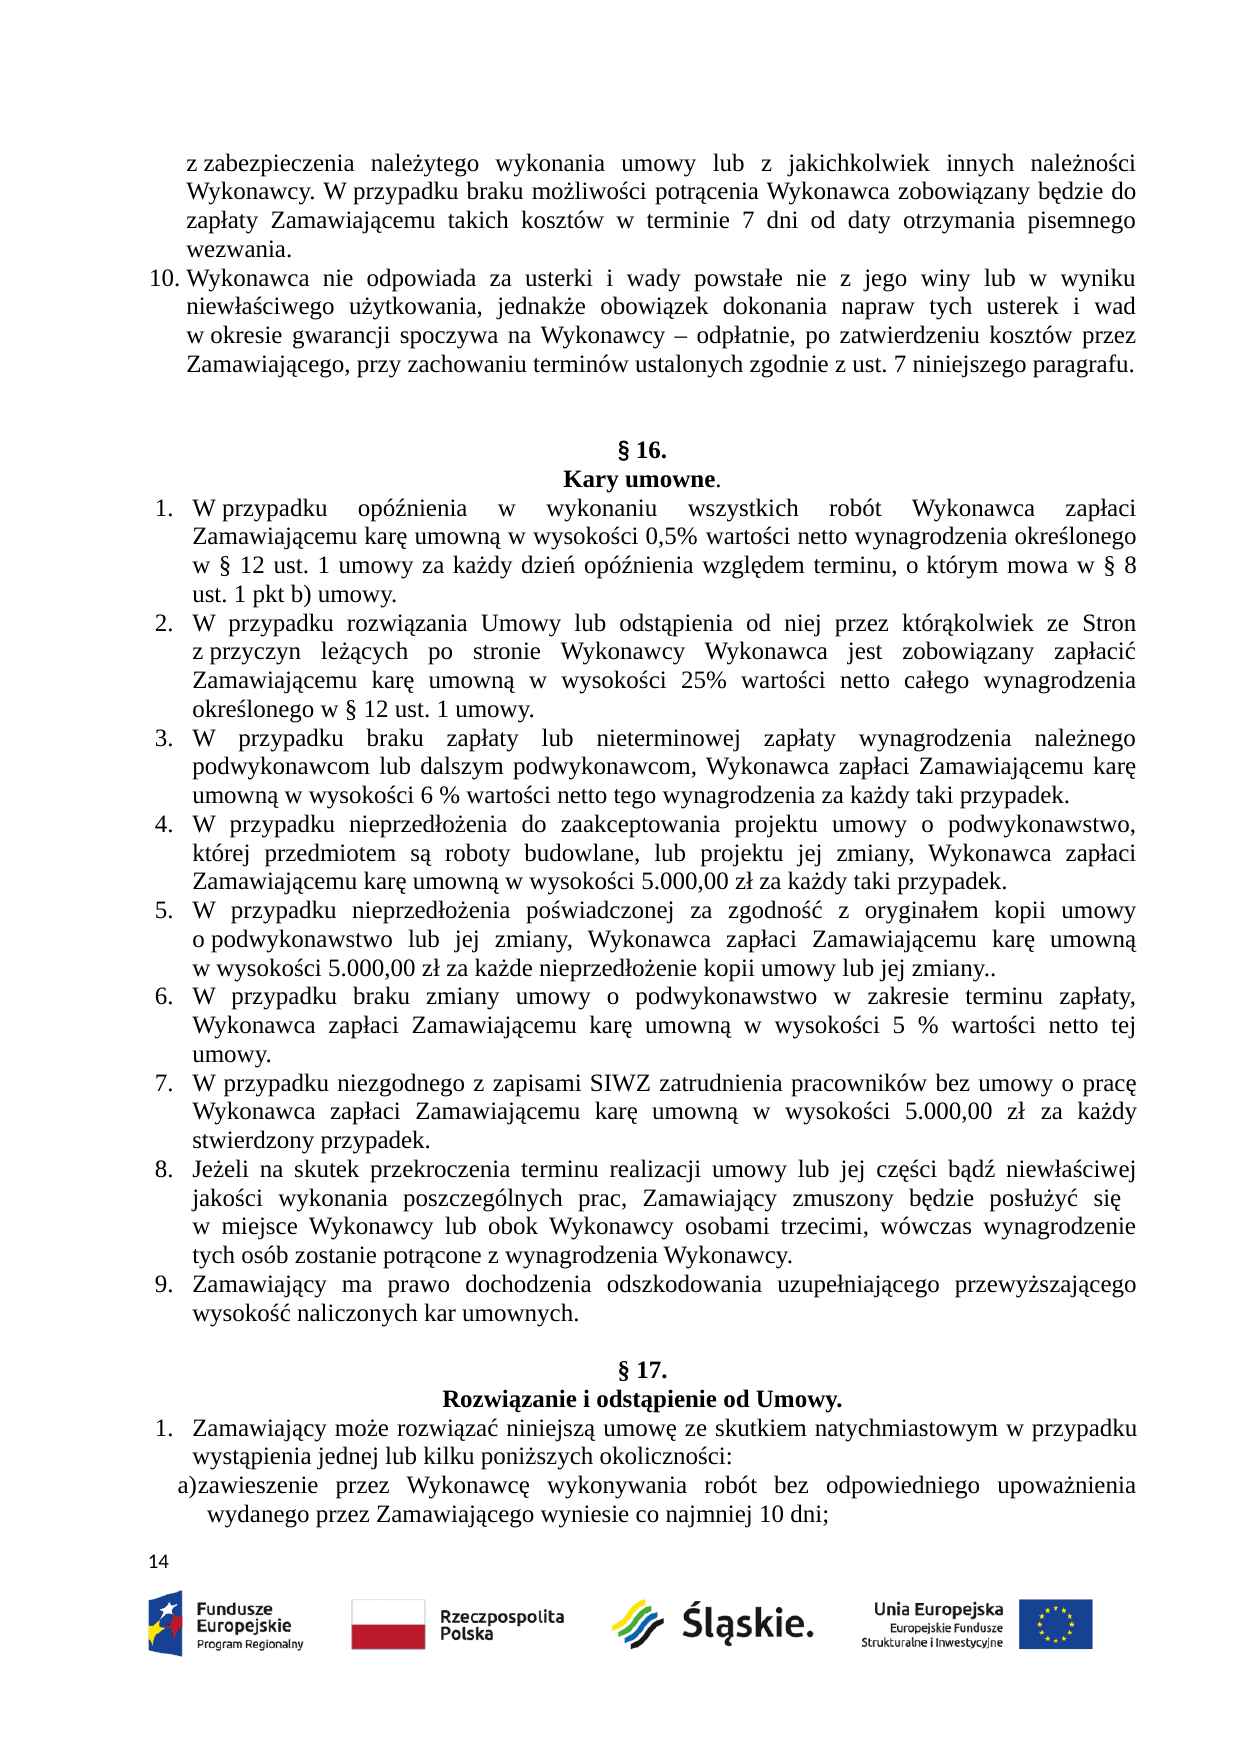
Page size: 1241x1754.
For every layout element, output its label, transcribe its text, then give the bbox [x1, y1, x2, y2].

list zawieszenie przez Wykonawcę wykonywania robót bez odpowiedniego upoważnienia wydanego przez Zamawiającego wyniesie co najmniej 10 dni; [177, 1470, 1137, 1528]
list W przypadku nieprzedłożenia poświadczonej za zgodność z oryginałem kopii umowy o podwykonawstwo lub jej zmiany, Wykonawca zapłaci Zamawiającemu karę umowną w wysokości 5.000,00 zł za każde nieprzedłożenie kopii umowy lub jej zmiany.. [154, 895, 1137, 981]
text § 17. [148, 1355, 1137, 1384]
list Zamawiający może rozwiązać niniejszą umowę ze skutkiem natychmiastowym w przypadku wystąpienia jednej lub kilku poniższych okoliczności: [154, 1413, 1137, 1470]
list W przypadku opóźnienia w wykonaniu wszystkich robót Wykonawca zapłaci Zamawiającemu karę umowną w wysokości 0,5% wartości netto wynagrodzenia określonego w § 12 ust. 1 umowy za każdy dzień opóźnienia względem terminu, o którym mowa w § 8 ust. 1 pkt b) umowy. [154, 493, 1137, 608]
list W przypadku nieprzedłożenia do zaakceptowania projektu umowy o podwykonawstwo, której przedmiotem są roboty budowlane, lub projektu jej zmiany, Wykonawca zapłaci Zamawiającemu karę umowną w wysokości 5.000,00 zł za każdy taki przypadek. [154, 809, 1137, 895]
text § 16. [148, 435, 1137, 464]
text Kary umowne. [148, 464, 1137, 493]
text Rozwiązanie i odstąpienie od Umowy. [148, 1384, 1137, 1413]
picture [147, 1573, 1093, 1681]
list Zamawiający ma prawo dochodzenia odszkodowania uzupełniającego przewyższającego wysokość naliczonych kar umownych. [154, 1269, 1137, 1326]
list Jeżeli na skutek przekroczenia terminu realizacji umowy lub jej części bądź niewłaściwej jakości wykonania poszczególnych prac, Zamawiający zmuszony będzie posłużyć się w miejsce Wykonawcy lub obok Wykonawcy osobami trzecimi, wówczas wynagrodzenie tych osób zostanie potrącone z wynagrodzenia Wykonawcy. [154, 1154, 1137, 1269]
list W przypadku niezgodnego z zapisami SIWZ zatrudnienia pracowników bez umowy o pracę Wykonawca zapłaci Zamawiającemu karę umowną w wysokości 5.000,00 zł za każdy stwierdzony przypadek. [154, 1068, 1137, 1154]
list Wykonawca nie odpowiada za usterki i wady powstałe nie z jego winy lub w wyniku niewłaściwego użytkowania, jednakże obowiązek dokonania napraw tych usterek i wad w okresie gwarancji spoczywa na Wykonawcy – odpłatnie, po zatwierdzeniu kosztów przez Zamawiającego, przy zachowaniu terminów ustalonych zgodnie z ust. 7 niniejszego paragrafu. [149, 263, 1137, 378]
list W przypadku rozwiązania Umowy lub odstąpienia od niej przez którąkolwiek ze Stron z przyczyn leżących po stronie Wykonawcy Wykonawca jest zobowiązany zapłacić Zamawiającemu karę umowną w wysokości 25% wartości netto całego wynagrodzenia określonego w § 12 ust. 1 umowy. [154, 608, 1137, 723]
list W przypadku braku zmiany umowy o podwykonawstwo w zakresie terminu zapłaty, Wykonawca zapłaci Zamawiającemu karę umowną w wysokości 5 % wartości netto tej umowy. [154, 981, 1137, 1068]
list W przypadku braku zapłaty lub nieterminowej zapłaty wynagrodzenia należnego podwykonawcom lub dalszym podwykonawcom, Wykonawca zapłaci Zamawiającemu karę umowną w wysokości 6 % wartości netto tego wynagrodzenia za każdy taki przypadek. [154, 723, 1137, 809]
